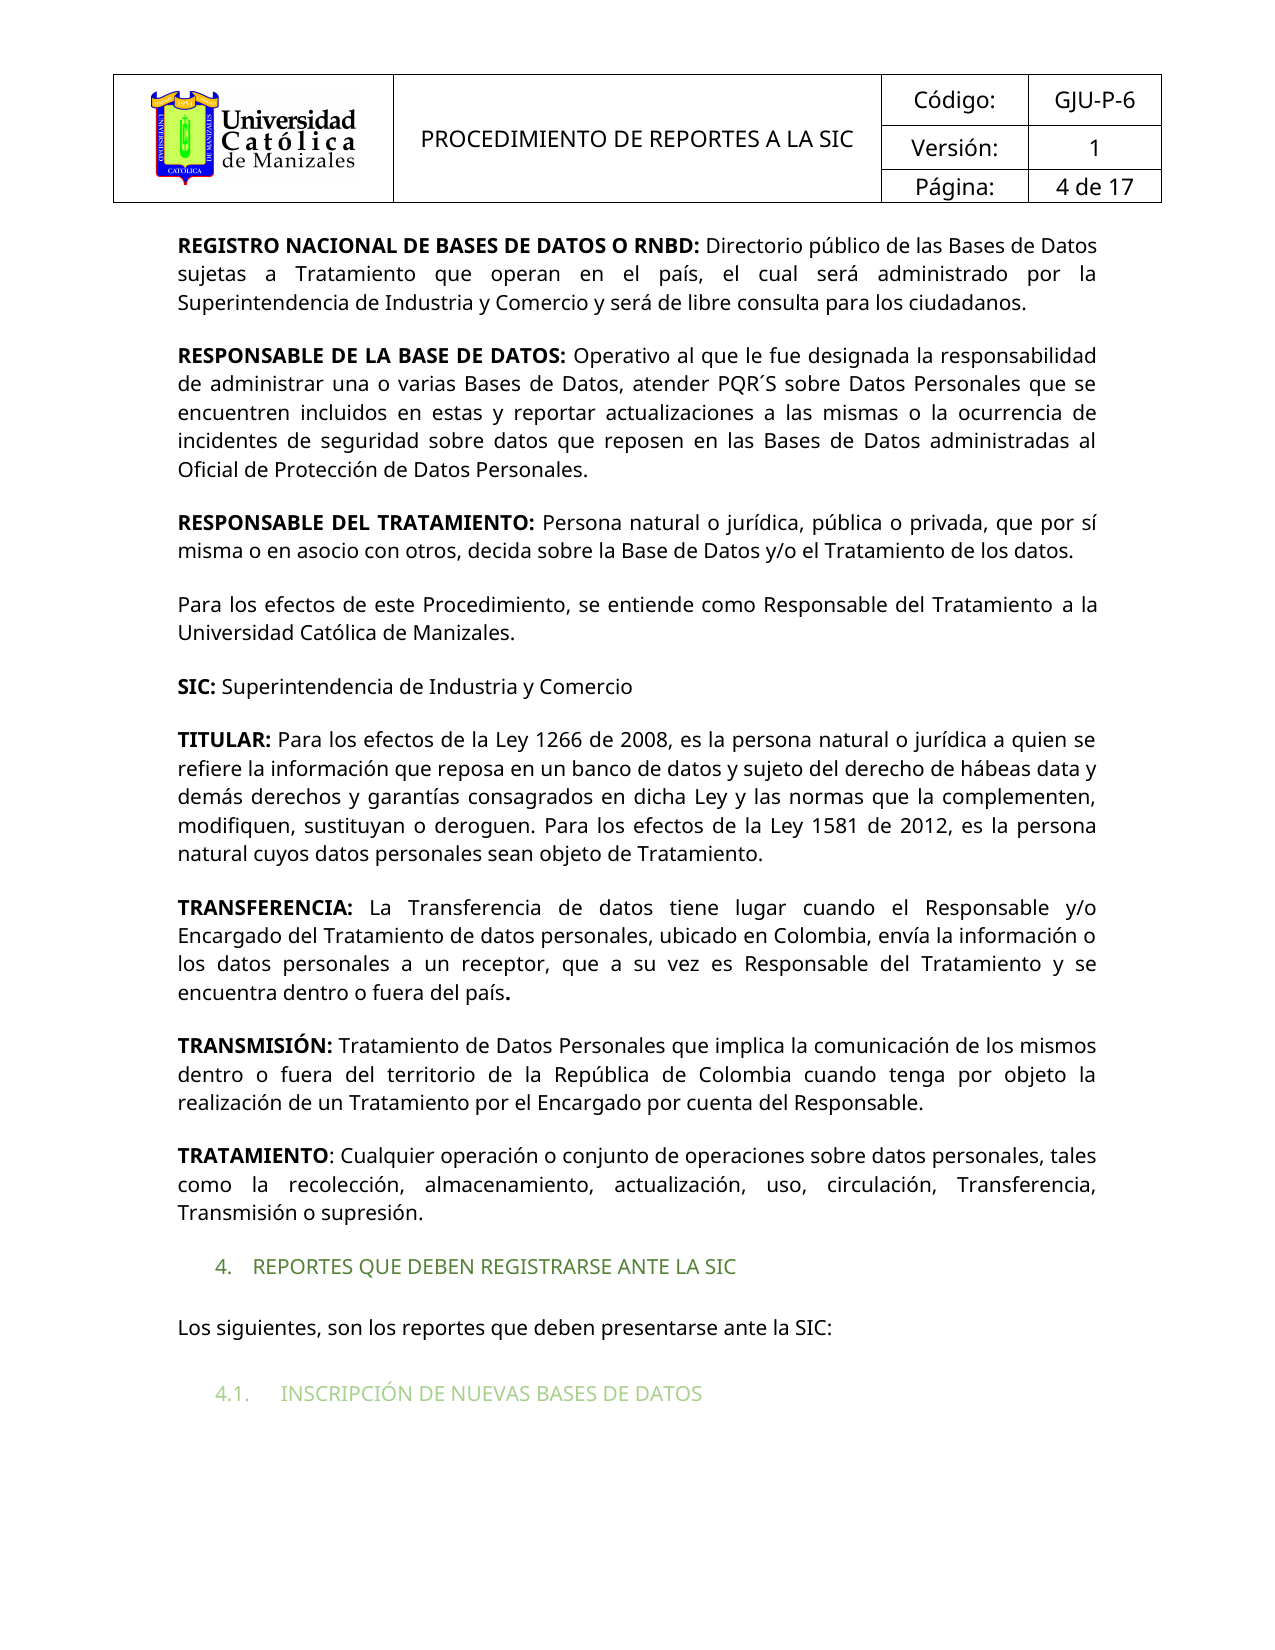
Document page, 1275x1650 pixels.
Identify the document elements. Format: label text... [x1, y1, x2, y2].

subtitle REPORTES QUE DEBEN REGISTRARSE ANTE LA SIC [215, 1252, 1098, 1280]
text Los siguientes, son los reportes que deben presentarse ante la SIC: [177, 1313, 1098, 1342]
text TRATAMIENTO: Cualquier operación o conjunto de operaciones sobre datos personales, tales como la recolección, almacenamiento, actualización, uso, circulación, Transferencia, Transmisión o supresión. [177, 1142, 1098, 1227]
picture [151, 91, 356, 185]
text TRANSMISIÓN: Tratamiento de Datos Personales que implica la comunicación de los mismos dentro o fuera del territorio de la República de Colombia cuando tenga por objeto la realización de un Tratamiento por el Encargado por cuenta del Responsable. [177, 1031, 1098, 1117]
text TRANSFERENCIA: La Transferencia de datos tiene lugar cuando el Responsable y/o Encargado del Tratamiento de datos personales, ubicado en Colombia, envía la información o los datos personales a un receptor, que a su vez es Responsable del Tratamiento y se encuentra dentro o fuera del país. [177, 893, 1098, 1006]
subtitle INSCRIPCIÓN DE NUEVAS BASES DE DATOS [215, 1379, 1098, 1407]
text SIC: Superintendencia de Industria y Comercio [177, 672, 1098, 700]
text TITULAR: Para los efectos de la Ley 1266 de 2008, es la persona natural o jurídica a quien se refiere la información que reposa en un banco de datos y sujeto del derecho de hábeas data y demás derechos y garantías consagrados en dicha Ley y las normas que la complementen, modifiquen, sustituyan o deroguen. Para los efectos de la Ley 1581 de 2012, es la persona natural cuyos datos personales sean objeto de Tratamiento. [177, 725, 1098, 868]
text RESPONSABLE DE LA BASE DE DATOS: Operativo al que le fue designada la responsabilidad de administrar una o varias Bases de Datos, atender PQR´S sobre Datos Personales que se encuentren incluidos en estas y reportar actualizaciones a las mismas o la ocurrencia de incidentes de seguridad sobre datos que reposen en las Bases de Datos administradas al Oficial de Protección de Datos Personales. [177, 341, 1098, 483]
text RESPONSABLE DEL TRATAMIENTO: Persona natural o jurídica, pública o privada, que por sí misma o en asocio con otros, decida sobre la Base de Datos y/o el Tratamiento de los datos. [177, 508, 1098, 565]
text REGISTRO NACIONAL DE BASES DE DATOS O RNBD: Directorio público de las Bases de Datos sujetas a Tratamiento que operan en el país, el cual será administrado por la Superintendencia de Industria y Comercio y será de libre consulta para los ciudadanos. [177, 231, 1098, 316]
text Para los efectos de este Procedimiento, se entiende como Responsable del Tratamiento a la Universidad Católica de Manizales. [177, 590, 1098, 647]
